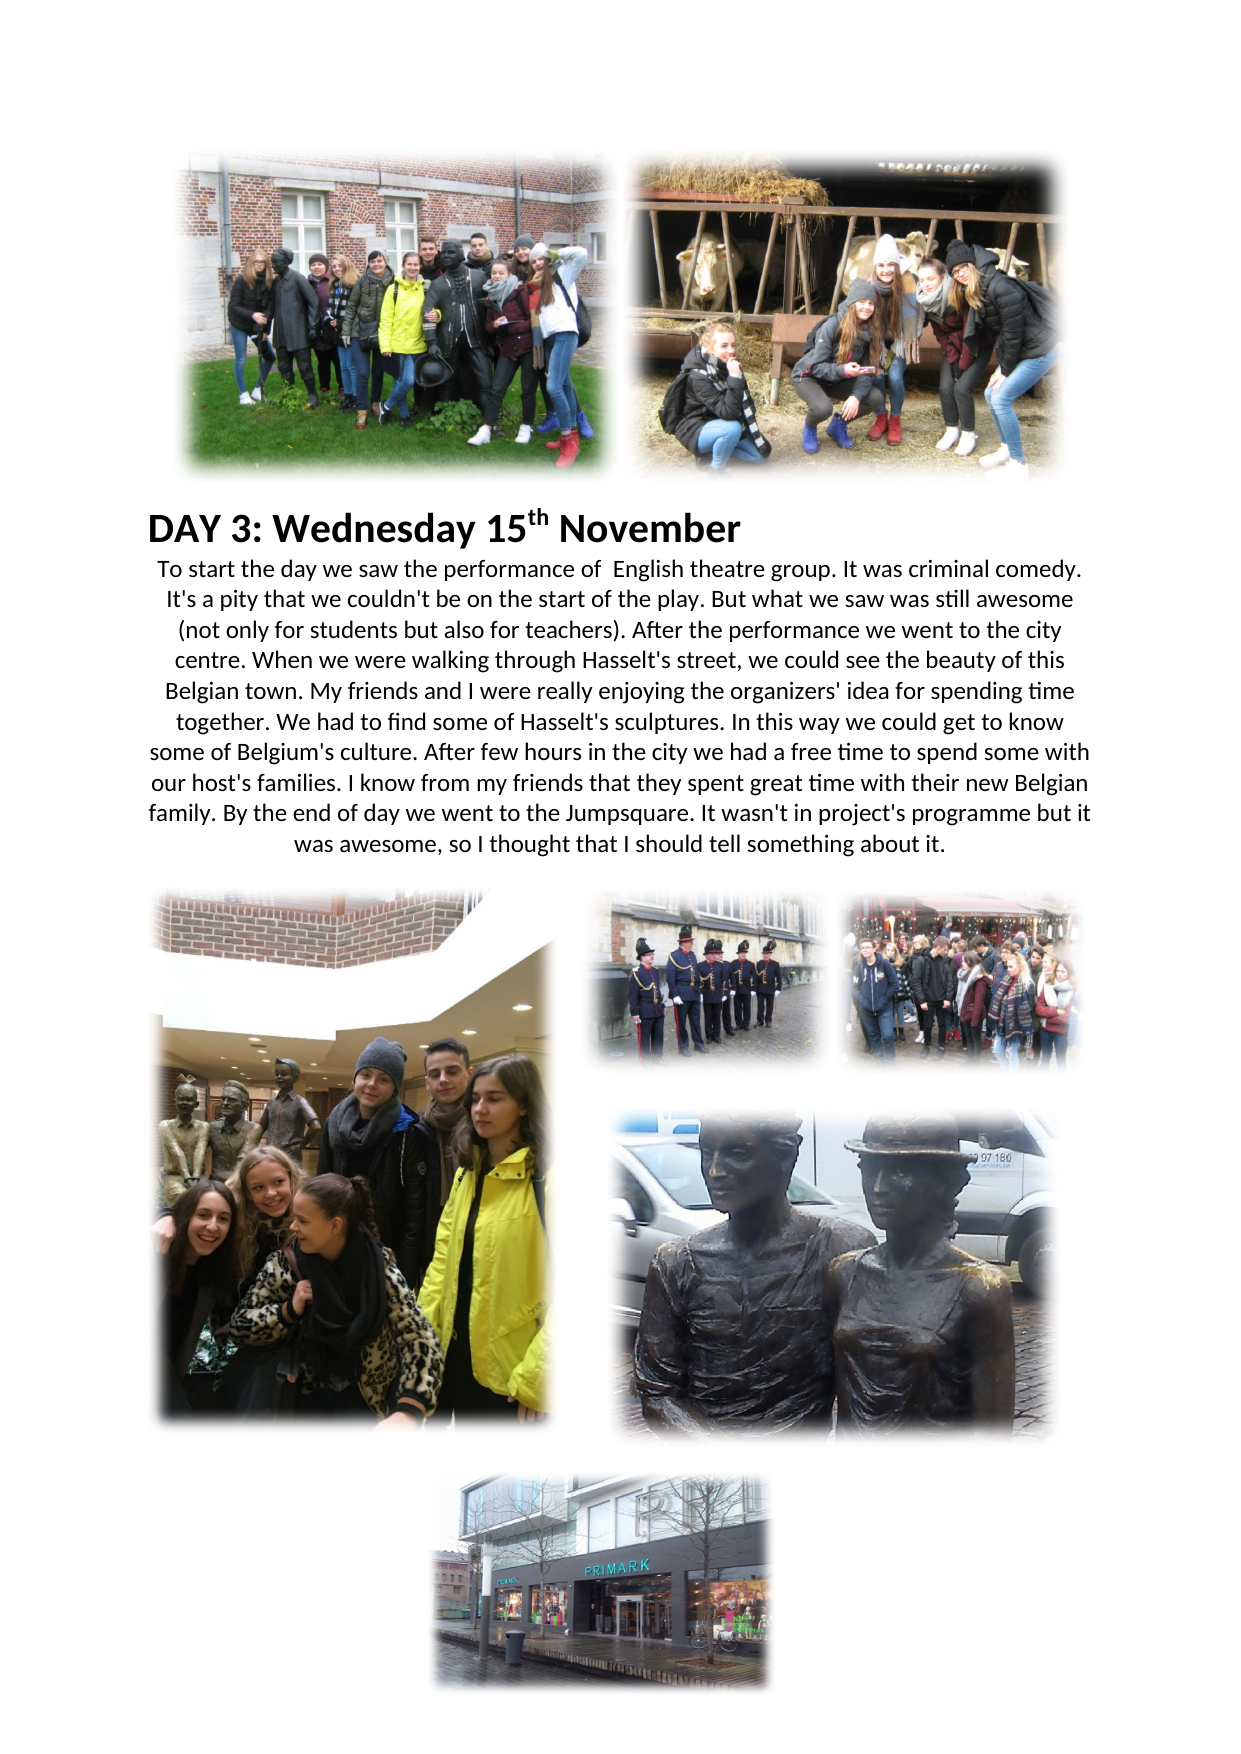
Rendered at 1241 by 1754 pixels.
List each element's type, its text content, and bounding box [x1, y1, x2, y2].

picture [866, 919, 1055, 1045]
text To start the day we saw the performance of English theatre group. It was criminal comedy. It's a pity that we couldn't be on the start of the play. But what we saw was still awesome (not only for students but also for teachers). After the performance we went to the city centre. When we were walking through Hasselt's street, we could see the beauty of this Belgian town. My friends and I were really enjoying the organizers' idea for spending time together. We had to find some of Hasselt's sculptures. In this way we could get to know some of Belgium's culture. After few hours in the city we had a free time to spend some with our host's families. I know from my friends that they spent great time with their new Belgian family. By the end of day we went to the Jumpsquare. It wasn't in project's programme but it was awesome, so I thought that I should tell something about it. [148, 553, 1093, 858]
picture [613, 920, 800, 1043]
subtitle DAY 3: Wednesday 15th November [148, 502, 1093, 553]
picture [443, 1487, 759, 1679]
picture [203, 180, 588, 453]
picture [169, 908, 536, 1412]
picture [653, 180, 1038, 453]
picture [635, 1135, 1033, 1418]
